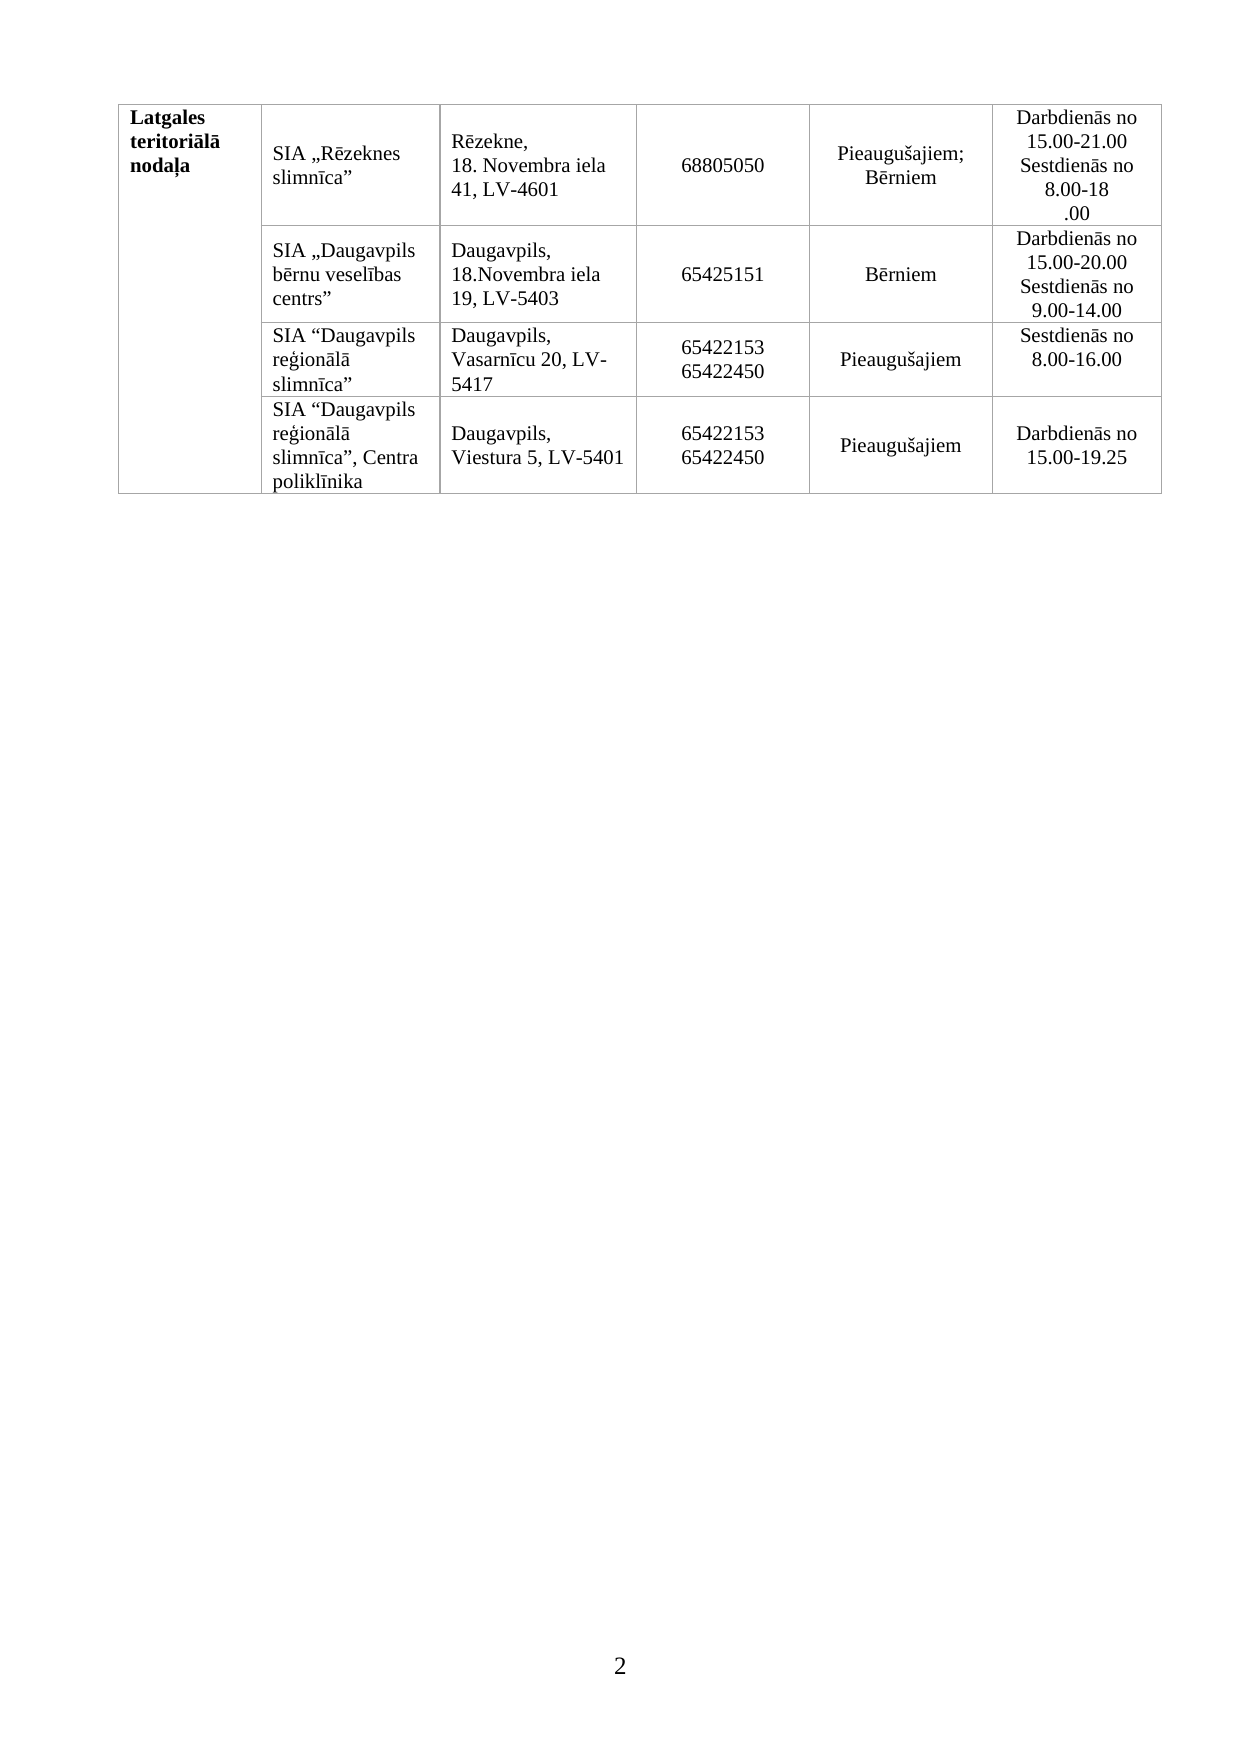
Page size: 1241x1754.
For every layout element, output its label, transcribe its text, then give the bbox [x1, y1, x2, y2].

table_cell Bērniem [810, 226, 992, 322]
table_cell SIA „Daugavpils bērnu veselības centrs” [262, 226, 439, 322]
table_header Rēzekne, 18. Novembra iela 41, LV-4601 [441, 105, 636, 225]
table_cell SIA “Daugavpils reģionālā slimnīca” [262, 323, 439, 396]
table_cell Darbdienās no 15.00-20.00 Sestdienās no 9.00-14.00 [993, 226, 1161, 322]
table_header Latgales teritoriālā nodaļa [119, 105, 261, 493]
table_cell 65425151 [637, 226, 809, 322]
table_cell Daugavpils, Viestura 5, LV-5401 [441, 397, 636, 493]
table_header 68805050 [637, 105, 809, 225]
table_cell SIA “Daugavpils reģionālā slimnīca”, Centra poliklīnika [262, 397, 439, 493]
table_cell Pieaugušajiem [810, 323, 992, 396]
table_cell Sestdienās no 8.00-16.00 [993, 323, 1161, 396]
table_cell Daugavpils, 18.Novembra iela 19, LV-5403 [441, 226, 636, 322]
table_header Darbdienās no 15.00-21.00 Sestdienās no 8.00-18 .00 [993, 105, 1161, 225]
table_cell Daugavpils, Vasarnīcu 20, LV-5417 [441, 323, 636, 396]
table_cell Pieaugušajiem [810, 397, 992, 493]
table_header SIA „Rēzeknes slimnīca” [262, 105, 439, 225]
table_header Pieaugušajiem; Bērniem [810, 105, 992, 225]
table_cell Darbdienās no 15.00-19.25 [993, 397, 1161, 493]
table_cell 65422153 65422450 [637, 397, 809, 493]
table_cell 65422153 65422450 [637, 323, 809, 396]
